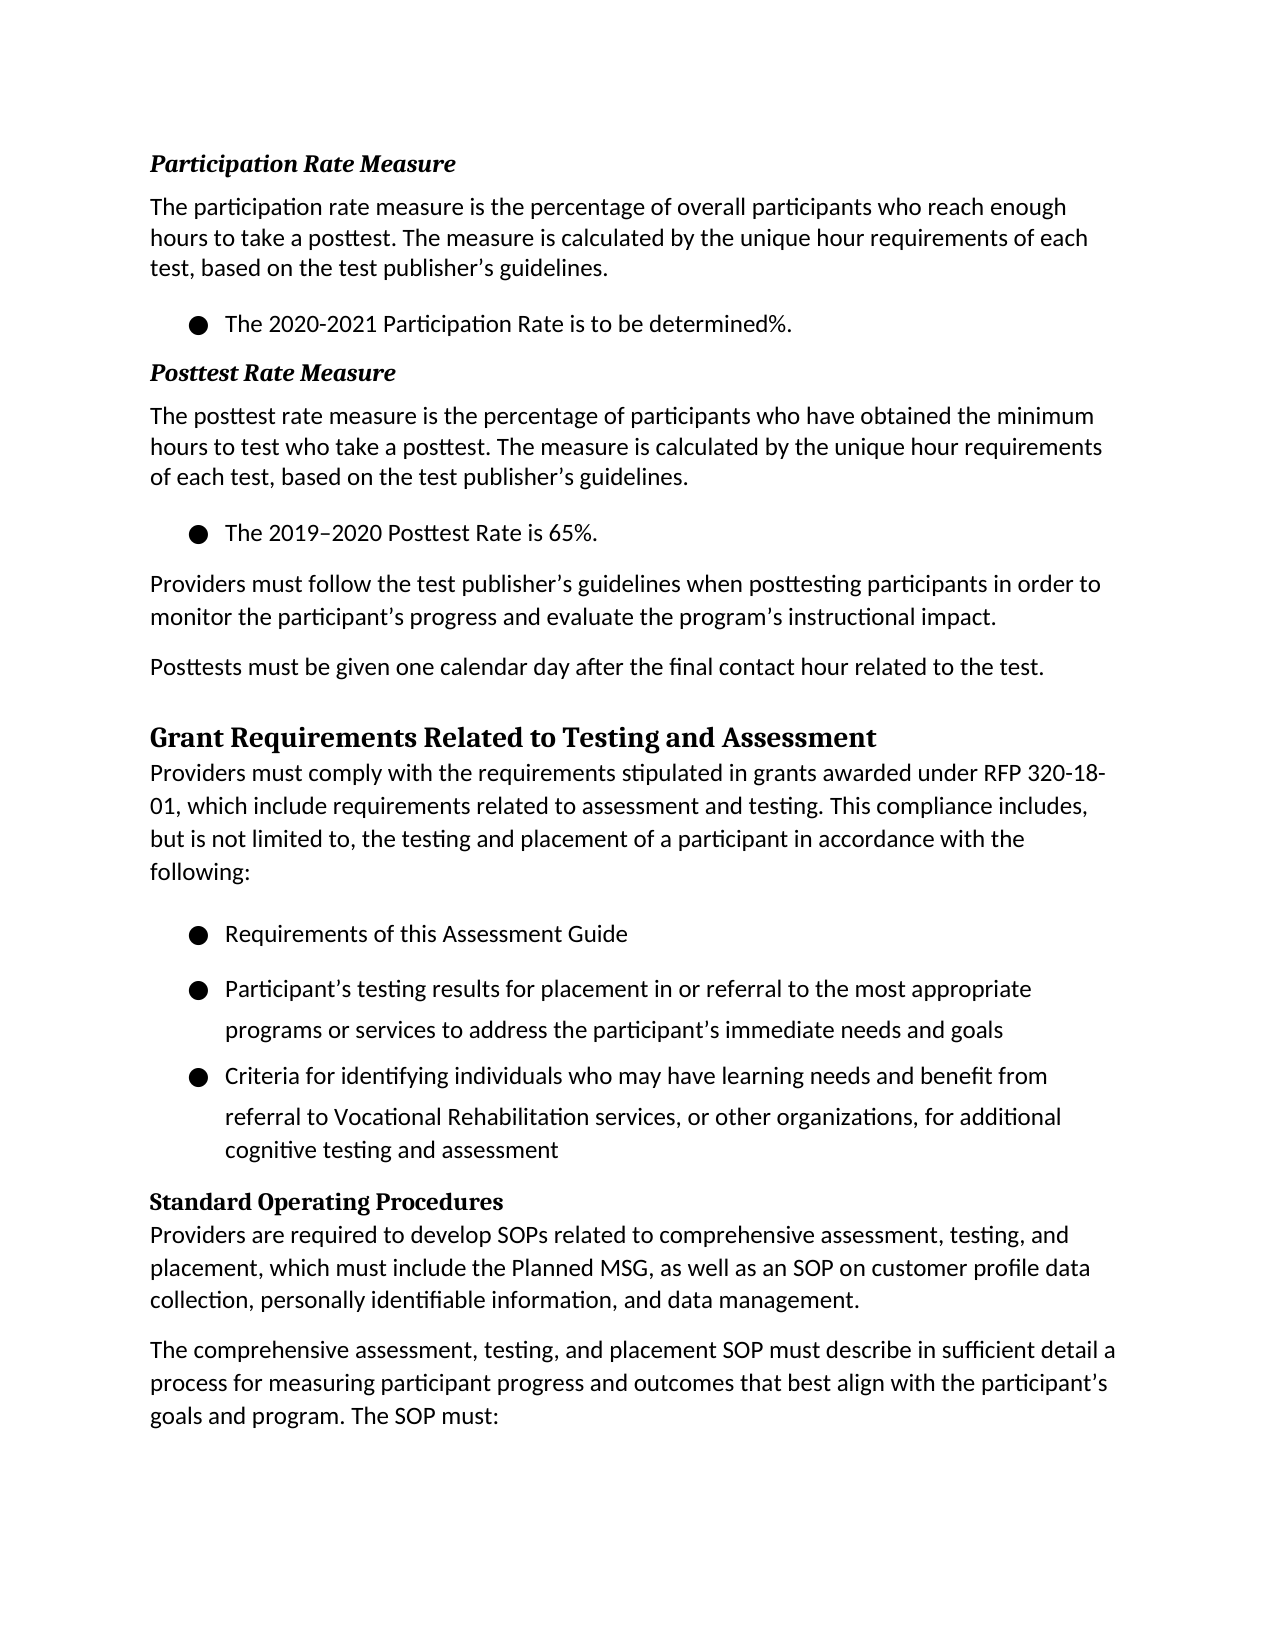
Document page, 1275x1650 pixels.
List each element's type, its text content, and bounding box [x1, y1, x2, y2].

text Providers must follow the test publisher’s guidelines when posttesting participants in order to monitor the participant’s progress and evaluate the program’s instructional impact. [150, 568, 1125, 632]
subtitle Standard Operating Procedures [150, 1188, 1125, 1216]
list Participant’s testing results for placement in or referral to the most appropriate programs or services to address the participant’s immediate needs and goals [187, 961, 1125, 1045]
list The 2019–2020 Posttest Rate is 65%. [187, 504, 1125, 556]
list The 2020-2021 Participation Rate is to be determined%. [187, 295, 1125, 347]
list Criteria for identifying individuals who may have learning needs and benefit from referral to Vocational Rehabilitation services, or other organizations, for additional cognitive testing and assessment [187, 1047, 1125, 1164]
text Participation Rate Measure [150, 150, 1125, 179]
list Requirements of this Assessment Guide [187, 906, 1125, 957]
text The posttest rate measure is the percentage of participants who have obtained the minimum hours to test who take a posttest. The measure is calculated by the unique hour requirements of each test, based on the test publisher’s guidelines. [150, 400, 1125, 492]
text Posttests must be given one calendar day after the final contact hour related to the test. [150, 651, 1125, 681]
text Posttest Rate Measure [150, 359, 1125, 388]
text The participation rate measure is the percentage of overall participants who reach enough hours to take a posttest. The measure is calculated by the unique hour requirements of each test, based on the test publisher’s guidelines. [150, 191, 1125, 283]
text The comprehensive assessment, testing, and placement SOP must describe in sufficient detail a process for measuring participant progress and outcomes that best align with the participant’s goals and program. The SOP must: [150, 1334, 1125, 1431]
subtitle Grant Requirements Related to Testing and Assessment [150, 721, 1125, 754]
text Providers must comply with the requirements stipulated in grants awarded under RFP 320-18-01, which include requirements related to assessment and testing. This compliance includes, but is not limited to, the testing and placement of a participant in accordance with the following: [150, 757, 1125, 886]
text Providers are required to develop SOPs related to comprehensive assessment, testing, and placement, which must include the Planned MSG, as well as an SOP on customer profile data collection, personally identifiable information, and data management. [150, 1219, 1125, 1315]
